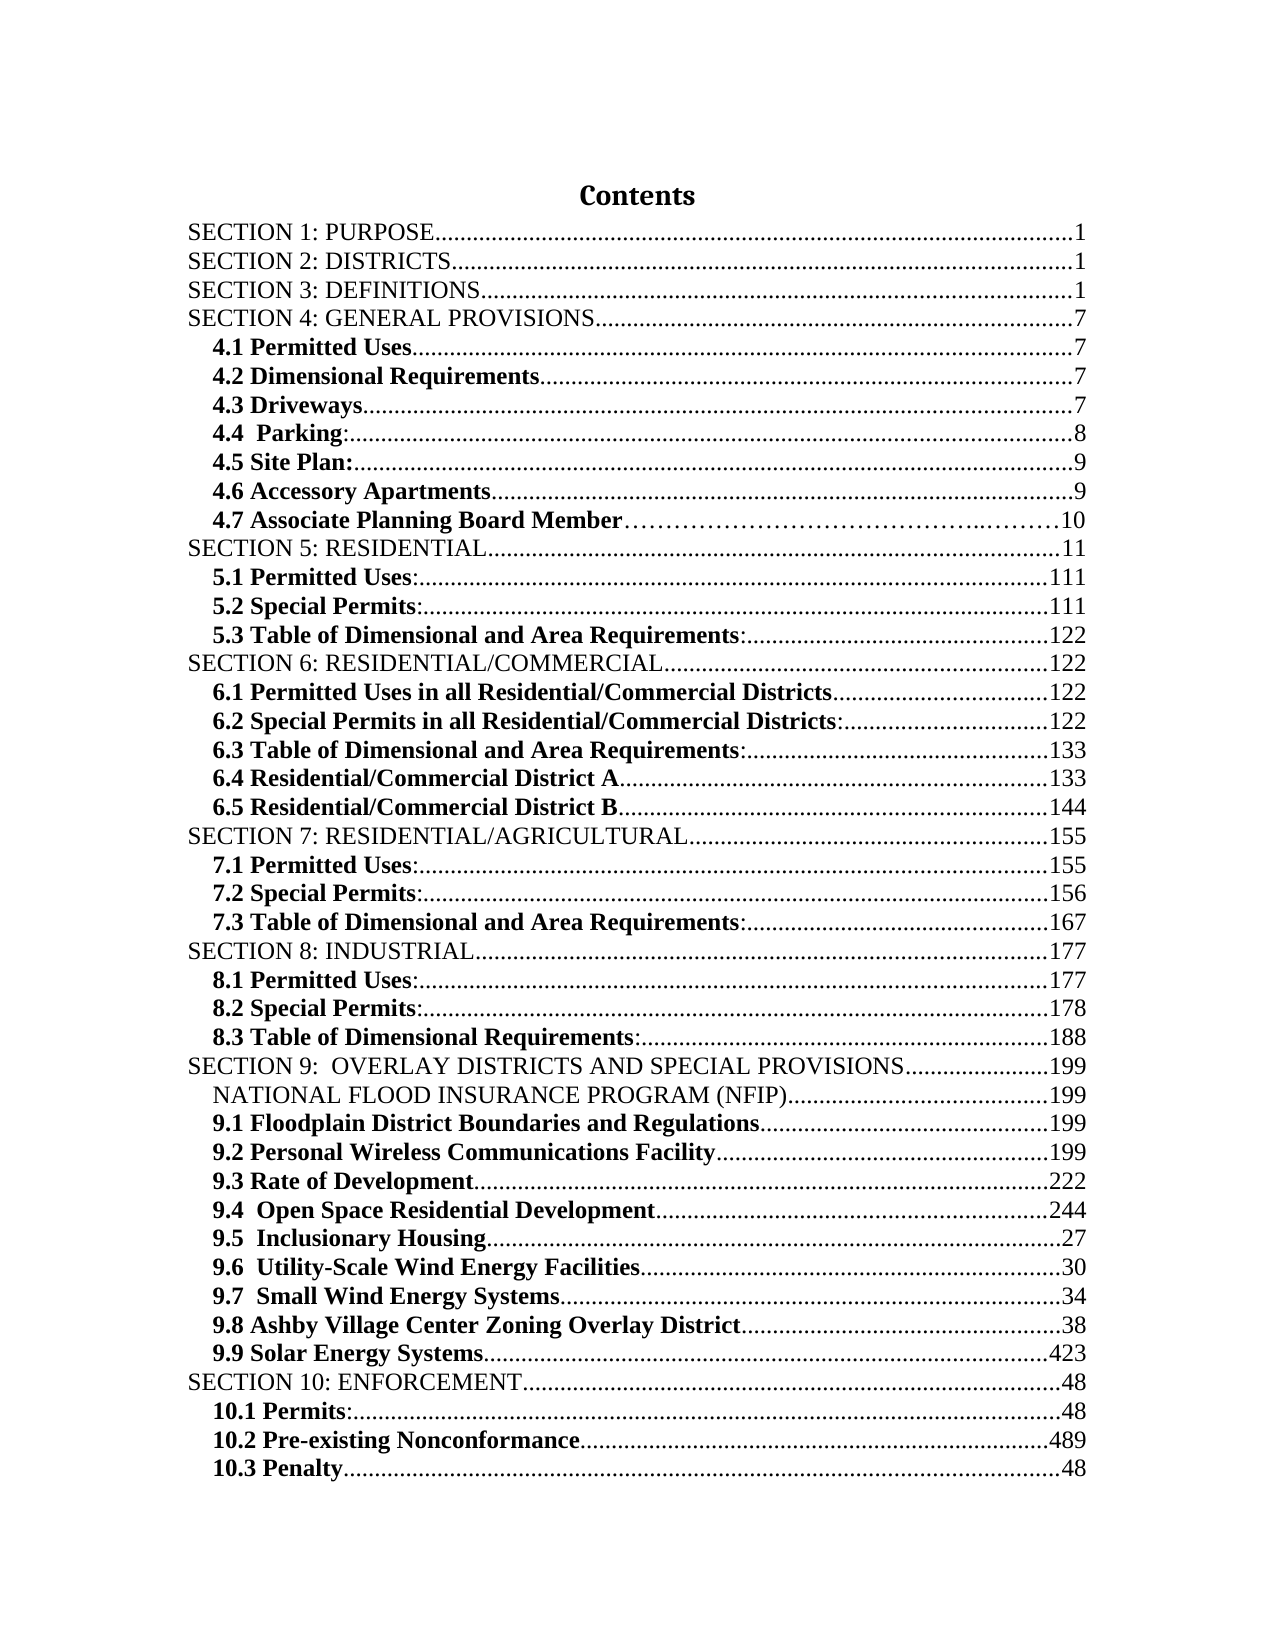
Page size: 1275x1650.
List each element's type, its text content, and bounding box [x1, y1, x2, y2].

text 9.4 Open Space Residential Development 244 [212, 1195, 1087, 1223]
text 9.5 Inclusionary Housing 27 [212, 1223, 1087, 1252]
text 6.5 Residential/Commercial District B 144 [212, 792, 1087, 821]
text NATIONAL FLOOD INSURANCE PROGRAM (NFIP) 199 [212, 1080, 1087, 1108]
text 8.3 Table of Dimensional Requirements: 188 [212, 1022, 1087, 1051]
text 6.1 Permitted Uses in all Residential/Commercial Districts 122 [212, 677, 1087, 706]
text SECTION 1: PURPOSE 1 [187, 217, 1087, 246]
text 9.2 Personal Wireless Communications Facility 199 [212, 1137, 1087, 1166]
text SECTION 5: RESIDENTIAL 11 [187, 533, 1087, 562]
text 9.3 Rate of Development 222 [212, 1166, 1087, 1195]
text SECTION 8: INDUSTRIAL 177 [187, 936, 1087, 965]
text 5.1 Permitted Uses: 111 [212, 562, 1087, 591]
text SECTION 3: DEFINITIONS 1 [187, 275, 1087, 303]
text 9.1 Floodplain District Boundaries and Regulations 199 [212, 1108, 1087, 1137]
text SECTION 6: RESIDENTIAL/COMMERCIAL 122 [187, 648, 1087, 677]
text 10.2 Pre-existing Nonconformance 489 [212, 1425, 1087, 1453]
text 4.2 Dimensional Requirements 7 [212, 361, 1087, 390]
text 4.4 Parking: 8 [212, 418, 1087, 447]
text 4.5 Site Plan: 9 [212, 447, 1087, 476]
text SECTION 4: GENERAL PROVISIONS 7 [187, 303, 1087, 332]
text 9.6 Utility-Scale Wind Energy Facilities 30 [212, 1252, 1087, 1281]
text 5.3 Table of Dimensional and Area Requirements: 122 [212, 620, 1087, 648]
text 4.7 Associate Planning Board Member……………………………………..………10 [187, 505, 1087, 533]
text 5.2 Special Permits: 111 [212, 591, 1087, 620]
text 4.1 Permitted Uses 7 [212, 332, 1087, 361]
text 10.3 Penalty 48 [212, 1453, 1087, 1482]
text 7.2 Special Permits: 156 [212, 878, 1087, 907]
text SECTION 10: ENFORCEMENT 48 [187, 1367, 1087, 1396]
text 6.4 Residential/Commercial District A 133 [212, 763, 1087, 792]
text SECTION 7: RESIDENTIAL/AGRICULTURAL 155 [187, 821, 1087, 850]
text SECTION 9: OVERLAY DISTRICTS AND SPECIAL PROVISIONS 199 [187, 1051, 1087, 1080]
text 7.1 Permitted Uses: 155 [212, 850, 1087, 878]
text 6.3 Table of Dimensional and Area Requirements: 133 [212, 735, 1087, 763]
text 9.9 Solar Energy Systems 423 [212, 1338, 1087, 1367]
text SECTION 2: DISTRICTS 1 [187, 246, 1087, 275]
text 4.6 Accessory Apartments 9 [212, 476, 1087, 505]
text 9.8 Ashby Village Center Zoning Overlay District 38 [212, 1310, 1087, 1338]
subtitle Contents [187, 179, 1087, 212]
text 8.2 Special Permits: 178 [212, 993, 1087, 1022]
text 9.7 Small Wind Energy Systems 34 [212, 1281, 1087, 1310]
text 10.1 Permits: 48 [212, 1396, 1087, 1425]
text 6.2 Special Permits in all Residential/Commercial Districts: 122 [212, 706, 1087, 735]
text 4.3 Driveways 7 [212, 390, 1087, 418]
text 7.3 Table of Dimensional and Area Requirements: 167 [212, 907, 1087, 936]
text 8.1 Permitted Uses: 177 [212, 965, 1087, 993]
